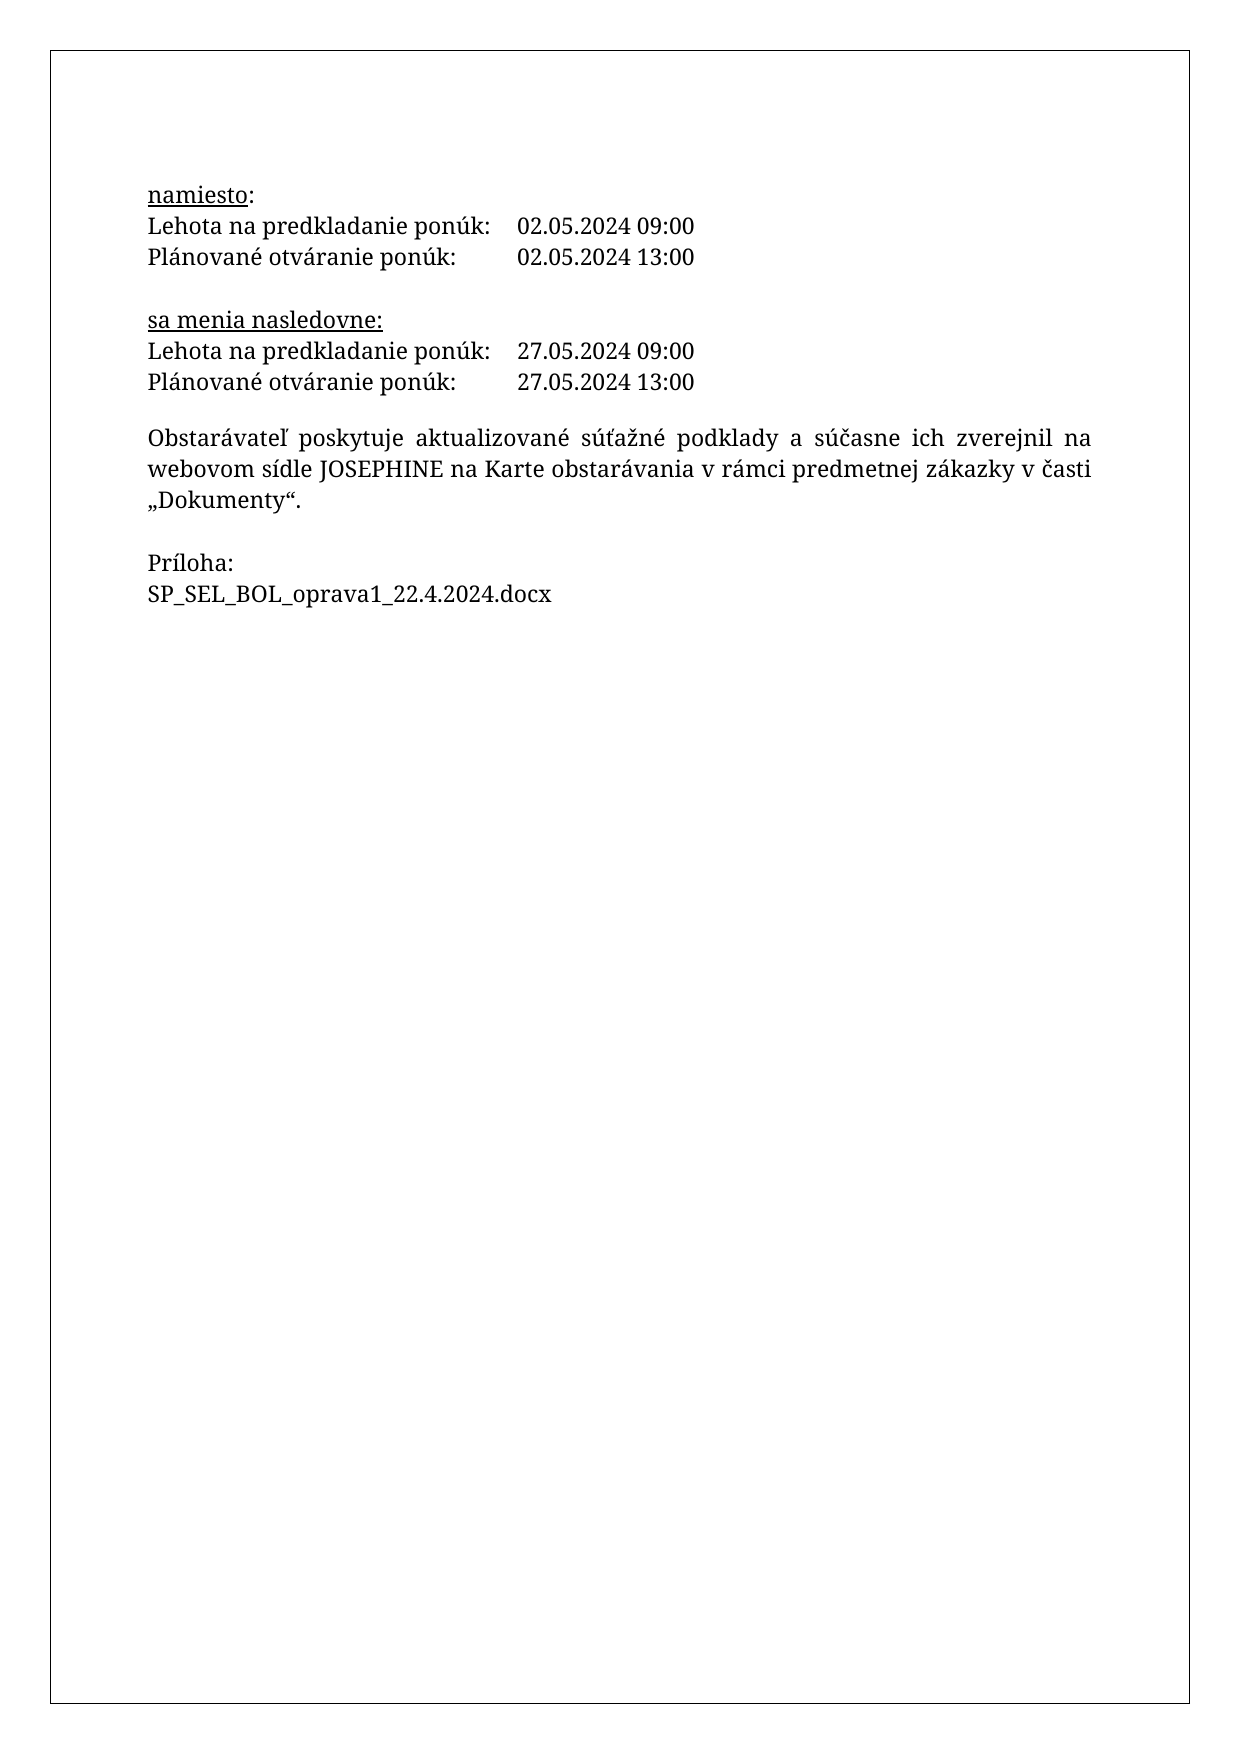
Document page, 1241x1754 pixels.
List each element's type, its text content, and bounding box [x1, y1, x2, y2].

text Obstarávateľ poskytuje aktualizované súťažné podklady a súčasne ich zverejnil na webovom sídle JOSEPHINE na Karte obstarávania v rámci predmetnej zákazky v časti „Dokumenty“. [147, 422, 1093, 515]
text sa menia nasledovne: [147, 304, 1093, 335]
text Plánované otváranie ponúk: 02.05.2024 13:00 [147, 241, 1093, 272]
text namiesto: [147, 179, 1093, 210]
text SP_SEL_BOL_oprava1_22.4.2024.docx [147, 578, 1093, 609]
text Lehota na predkladanie ponúk: 27.05.2024 09:00 [147, 335, 1093, 366]
text Lehota na predkladanie ponúk: 02.05.2024 09:00 [147, 210, 1093, 241]
text Príloha: [147, 547, 1093, 578]
text Plánované otváranie ponúk: 27.05.2024 13:00 [147, 366, 1093, 397]
